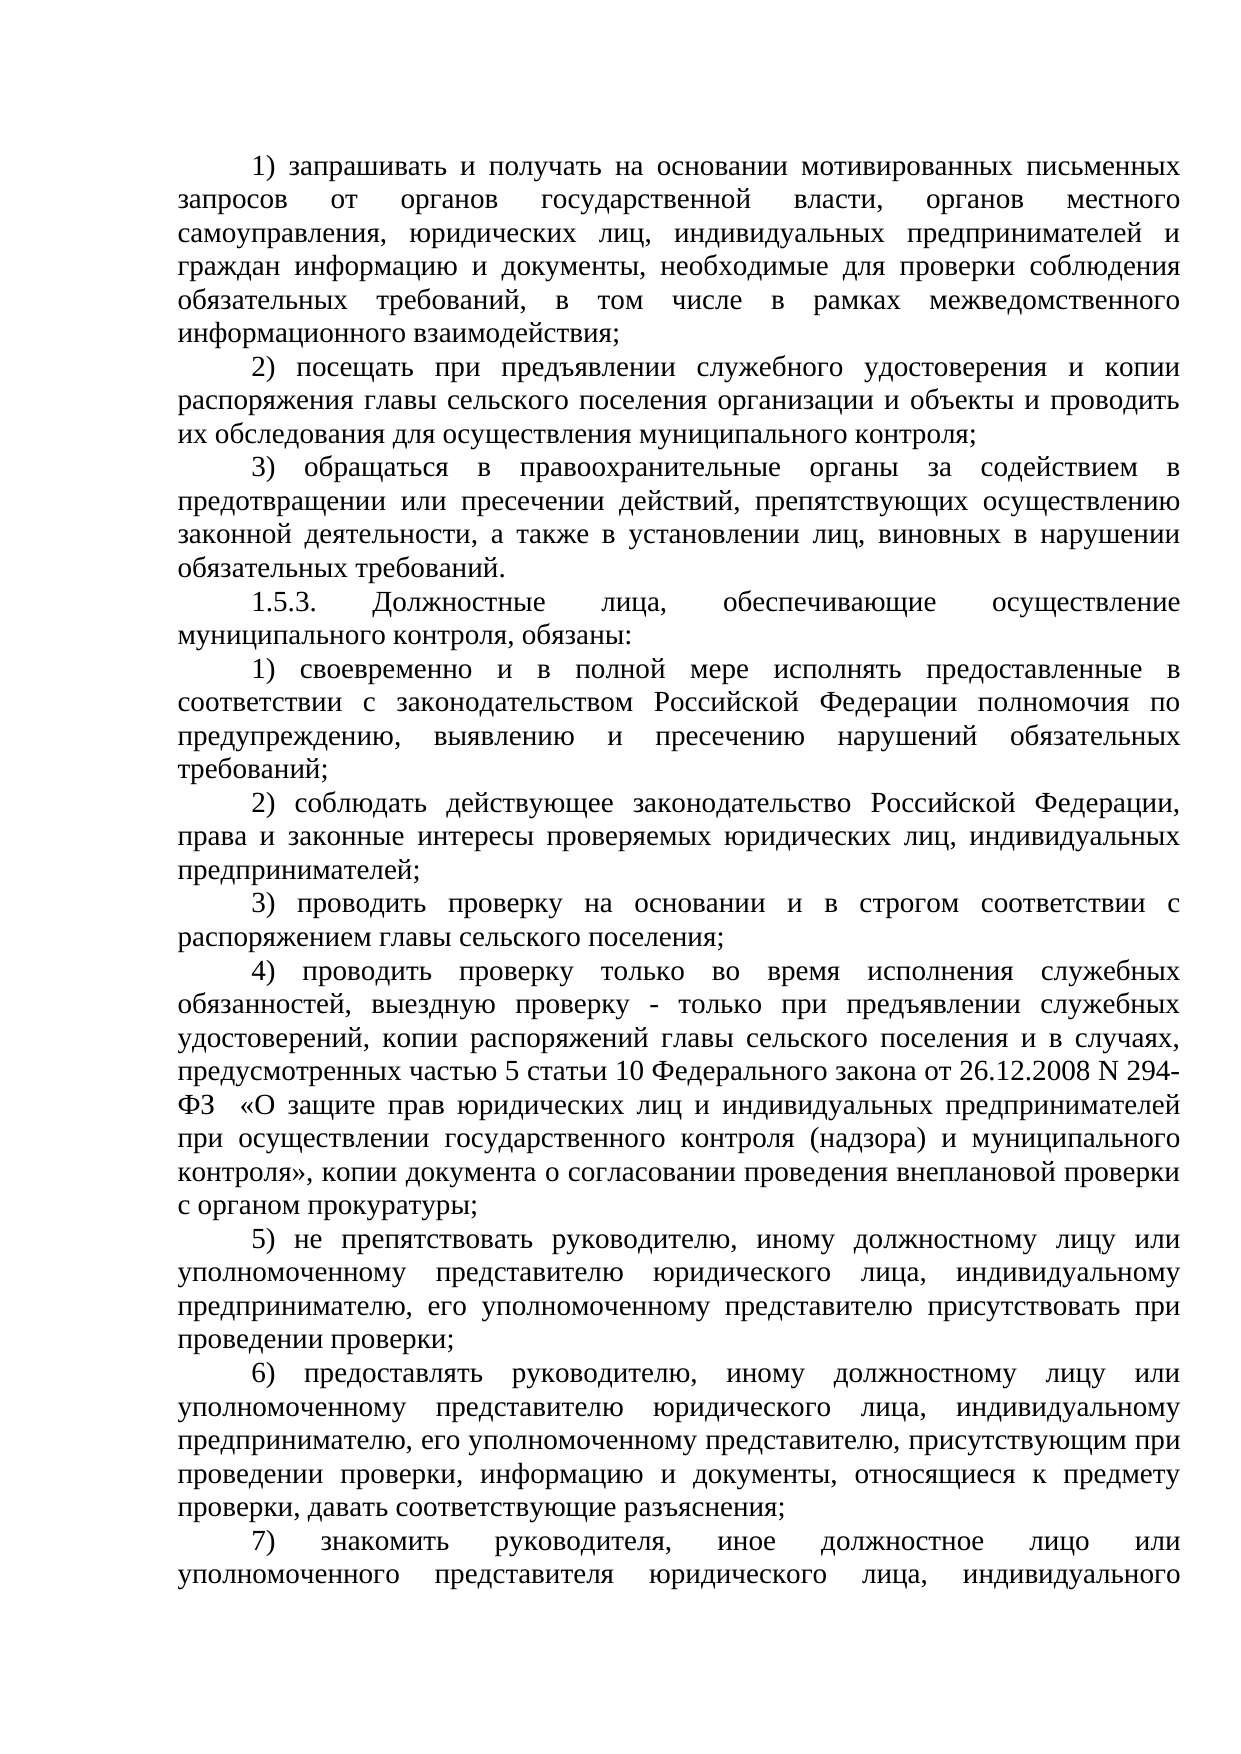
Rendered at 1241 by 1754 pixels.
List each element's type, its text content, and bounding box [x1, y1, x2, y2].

text 1.5.3. Должностные лица, обеспечивающие осуществление муниципального контроля, обязаны: [177, 584, 1181, 651]
text 3) проводить проверку на основании и в строгом соответствии с распоряжением главы сельского поселения; [177, 886, 1181, 953]
text 3) обращаться в правоохранительные органы за содействием в предотвращении или пресечении действий, препятствующих осуществлению законной деятельности, а также в установлении лиц, виновных в нарушении обязательных требований. [177, 449, 1181, 584]
text 2) соблюдать действующее законодательство Российской Федерации, права и законные интересы проверяемых юридических лиц, индивидуальных предпринимателей; [177, 785, 1181, 886]
text 1) своевременно и в полной мере исполнять предоставленные в соответствии с законодательством Российской Федерации полномочия по предупреждению, выявлению и пресечению нарушений обязательных требований; [177, 651, 1181, 785]
text 6) предоставлять руководителю, иному должностному лицу или уполномоченному представителю юридического лица, индивидуальному предпринимателю, его уполномоченному представителю, присутствующим при проведении проверки, информацию и документы, относящиеся к предмету проверки, давать соответствующие разъяснения; [177, 1355, 1181, 1523]
text 5) не препятствовать руководителю, иному должностному лицу или уполномоченному представителю юридического лица, индивидуальному предпринимателю, его уполномоченному представителю присутствовать при проведении проверки; [177, 1221, 1181, 1355]
text 2) посещать при предъявлении служебного удостоверения и копии распоряжения главы сельского поселения организации и объекты и проводить их обследования для осуществления муниципального контроля; [177, 349, 1181, 449]
text 1) запрашивать и получать на основании мотивированных письменных запросов от органов государственной власти, органов местного самоуправления, юридических лиц, индивидуальных предпринимателей и граждан информацию и документы, необходимые для проверки соблюдения обязательных требований, в том числе в рамках межведомственного информационного взаимодействия; [177, 148, 1181, 349]
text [177, 1523, 1181, 1590]
text 4) проводить проверку только во время исполнения служебных обязанностей, выездную проверку - только при предъявлении служебных удостоверений, копии распоряжений главы сельского поселения и в случаях, предусмотренных частью 5 статьи 10 Федерального закона от 26.12.2008 N 294-ФЗ «О защите прав юридических лиц и индивидуальных предпринимателей при осуществлении государственного контроля (надзора) и муниципального контроля», копии документа о согласовании проведения внеплановой проверки с органом прокуратуры; [177, 953, 1181, 1221]
